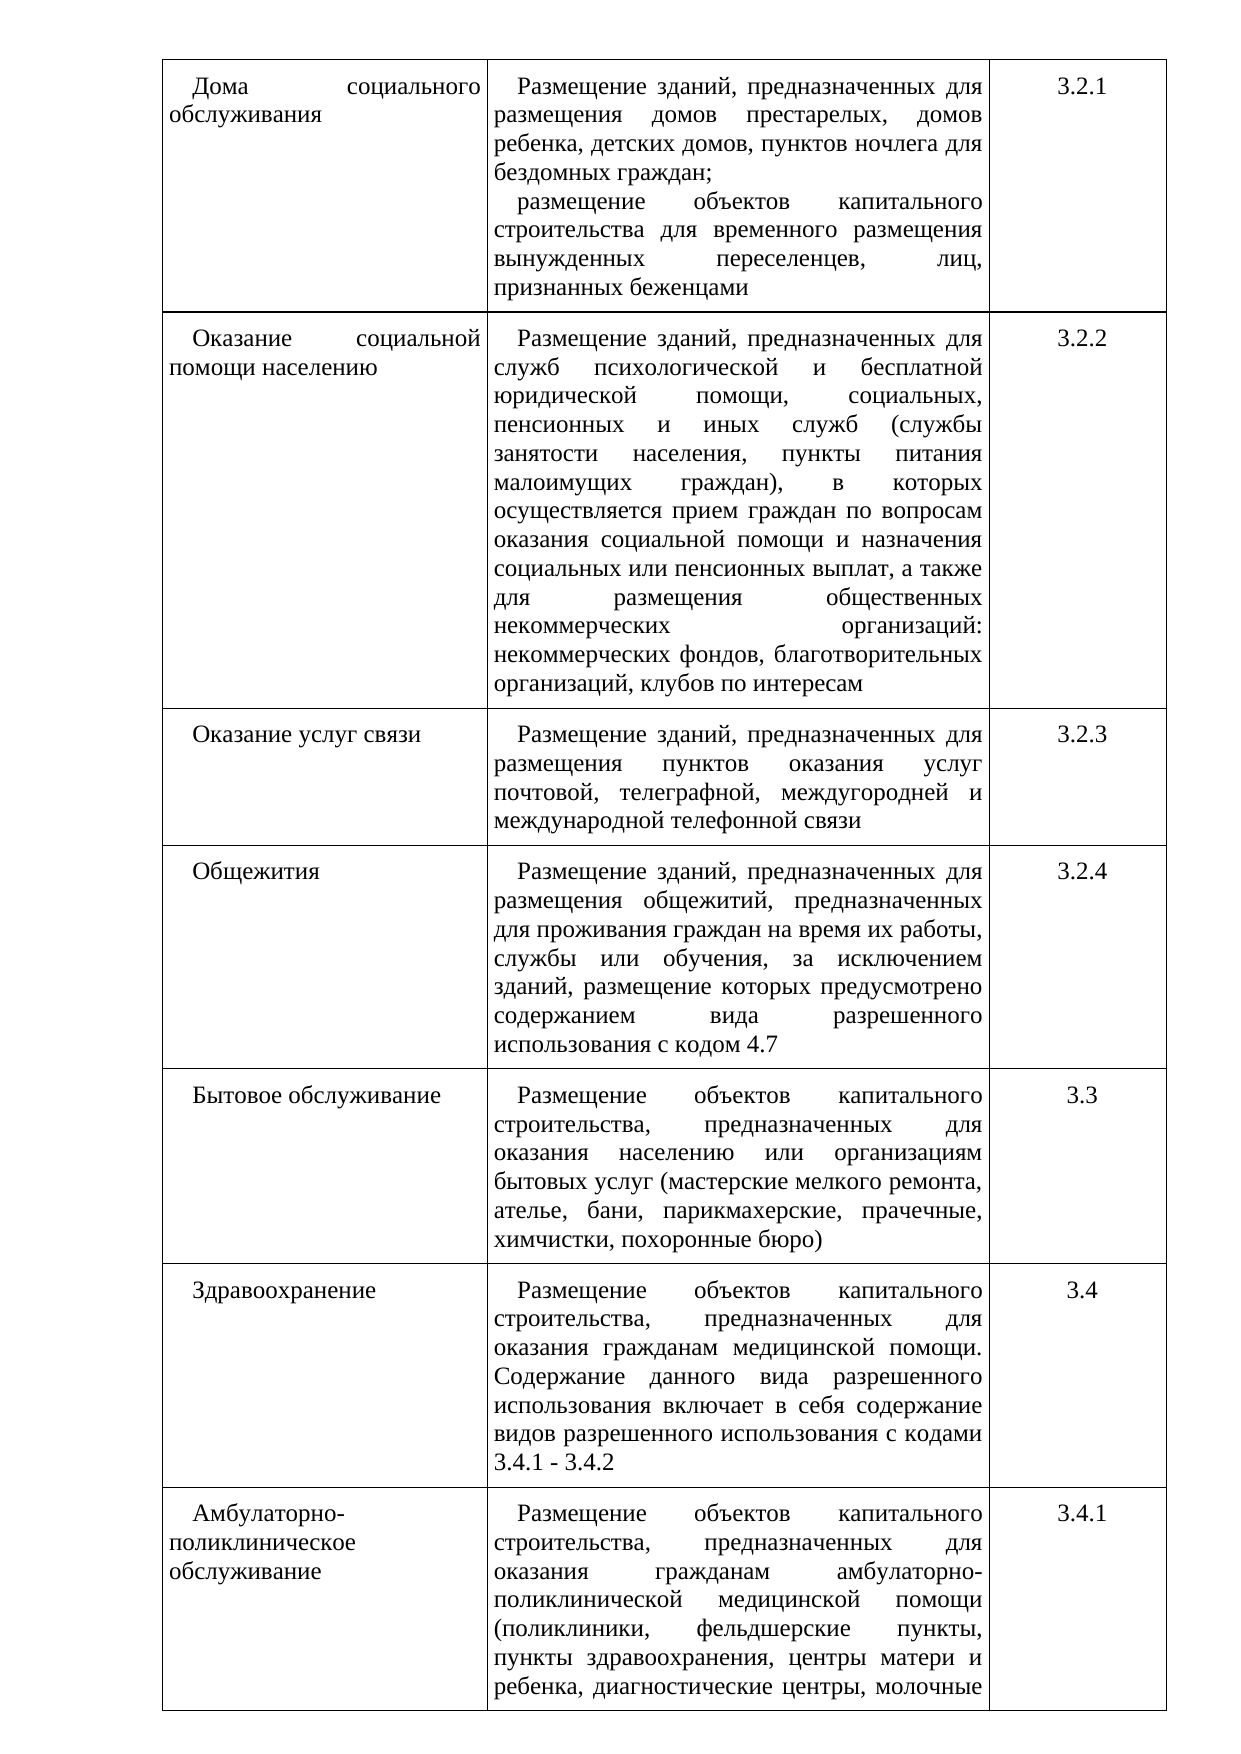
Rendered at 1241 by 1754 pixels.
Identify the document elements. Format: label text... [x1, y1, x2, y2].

table_cell 3.2.2 [990, 313, 1166, 707]
table_cell Здравоохранение [163, 1264, 487, 1487]
table_cell 3.3 [990, 1069, 1166, 1263]
table_cell Размещение объектов капитального строительства, предназначенных для оказания населению или организациям бытовых услуг (мастерские мелкого ремонта, ателье, бани, парикмахерские, прачечные, химчистки, похоронные бюро) [488, 1069, 989, 1263]
table_cell 3.2.3 [990, 709, 1166, 845]
table_cell Размещение зданий, предназначенных для служб психологической и бесплатной юридической помощи, социальных, пенсионных и иных служб (службы занятости населения, пункты питания малоимущих граждан), в которых осуществляется прием граждан по вопросам оказания социальной помощи и назначения социальных или пенсионных выплат, а также для размещения общественных некоммерческих организаций: некоммерческих фондов, благотворительных организаций, клубов по интересам [488, 313, 989, 707]
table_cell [163, 1488, 487, 1710]
table_cell Бытовое обслуживание [163, 1069, 487, 1263]
table_cell 3.2.1 [990, 60, 1166, 311]
table_cell Оказание социальной помощи населению [163, 313, 487, 707]
table_cell Общежития [163, 846, 487, 1068]
table_cell Размещение зданий, предназначенных для размещения домов престарелых, домов ребенка, детских домов, пунктов ночлега для бездомных граждан; размещение объектов капитального строительства для временного размещения вынужденных переселенцев, лиц, признанных беженцами [488, 60, 989, 311]
table_cell 3.4 [990, 1264, 1166, 1487]
table_cell Оказание услуг связи [163, 709, 487, 845]
table_cell Размещение зданий, предназначенных для размещения пунктов оказания услуг почтовой, телеграфной, междугородней и международной телефонной связи [488, 709, 989, 845]
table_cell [488, 1488, 989, 1710]
table_cell 3.2.4 [990, 846, 1166, 1068]
table_cell Дома социального обслуживания [163, 60, 487, 311]
table_cell Размещение объектов капитального строительства, предназначенных для оказания гражданам медицинской помощи. Содержание данного вида разрешенного использования включает в себя содержание видов разрешенного использования с кодами 3.4.1 - 3.4.2 [488, 1264, 989, 1487]
table_cell 3.4.1 [990, 1488, 1166, 1710]
table_cell Размещение зданий, предназначенных для размещения общежитий, предназначенных для проживания граждан на время их работы, службы или обучения, за исключением зданий, размещение которых предусмотрено содержанием вида разрешенного использования с кодом 4.7 [488, 846, 989, 1068]
